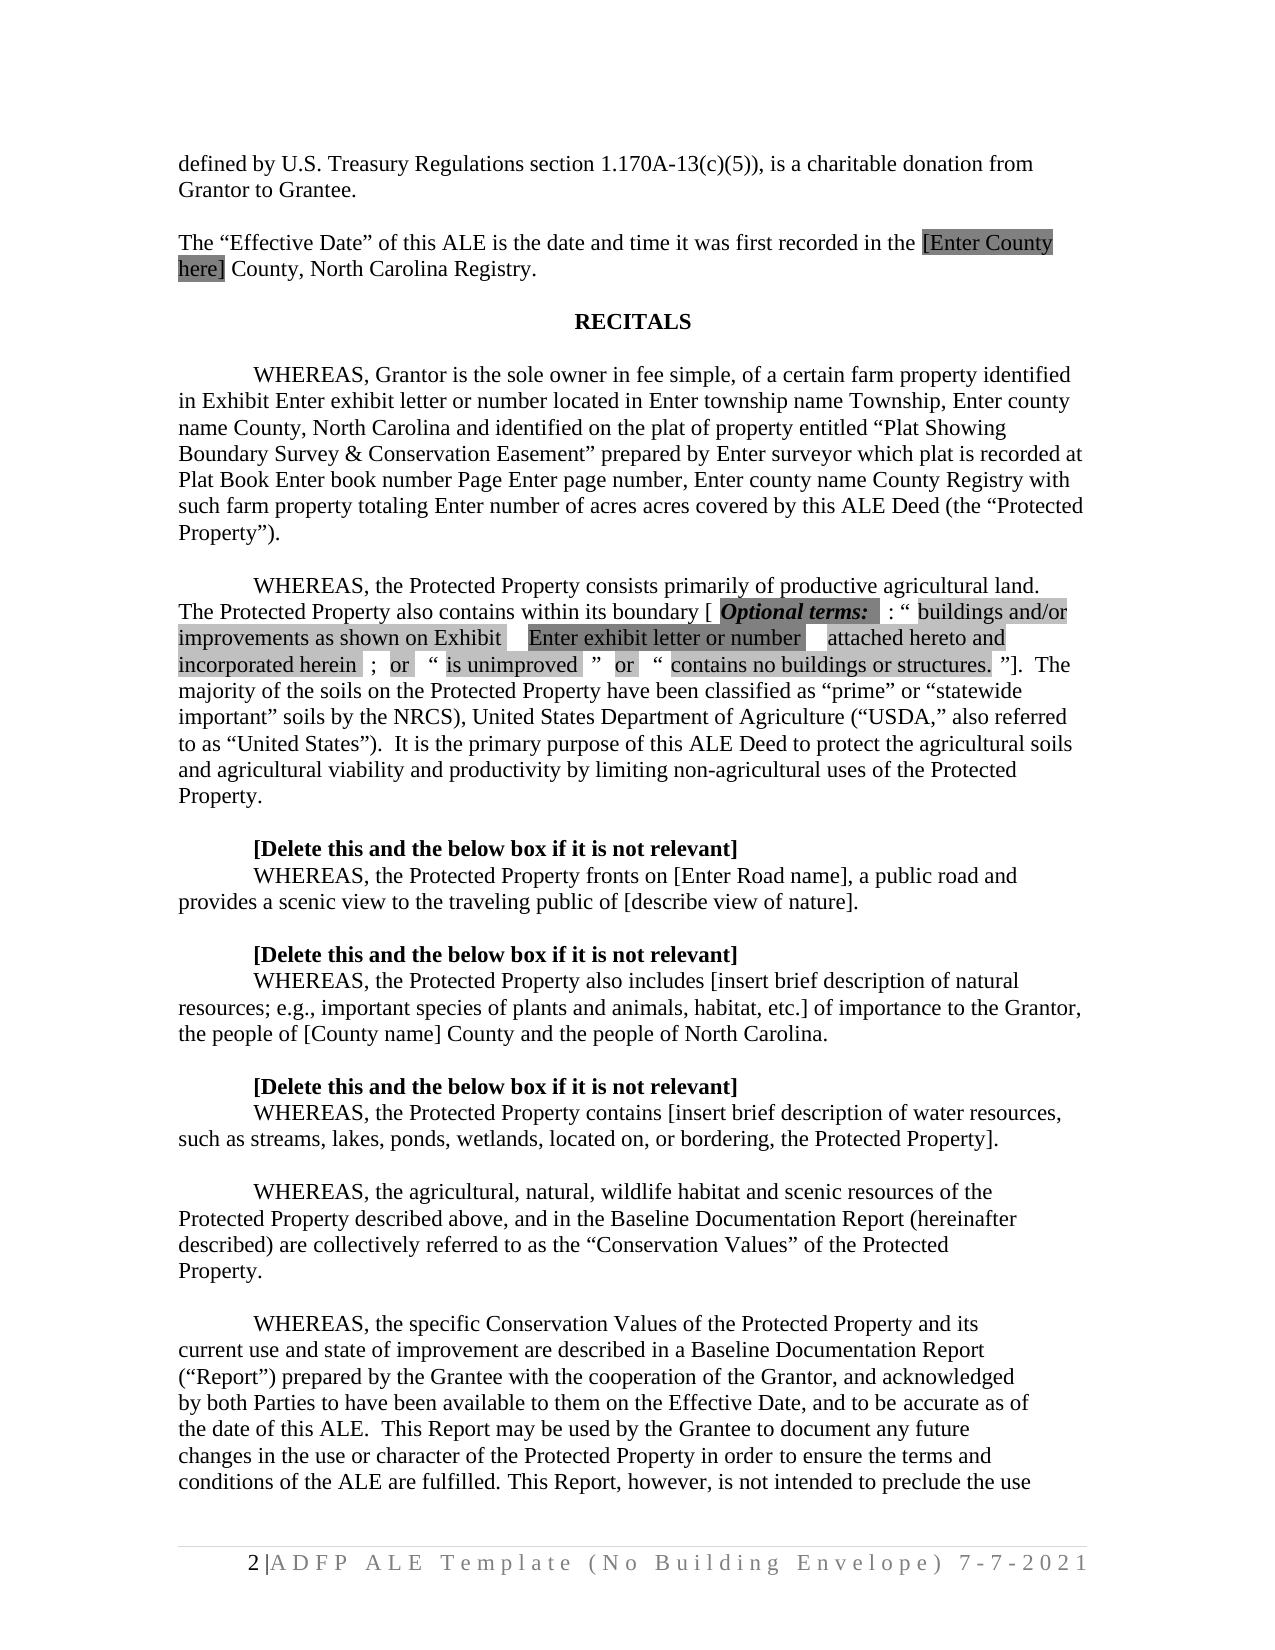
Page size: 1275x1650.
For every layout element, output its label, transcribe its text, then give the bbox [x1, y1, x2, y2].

text [Delete this and the below box if it is not relevant] [178, 941, 1038, 967]
text The “Effective Date” of this ALE is the date and time it was first recorded in the County, North Carolina Registry. [178, 229, 1087, 282]
text WHEREAS, the agricultural, natural, wildlife habitat and scenic resources of the Protected Property described above, and in the Baseline Documentation Report (hereinafter described) are collectively referred to as the “Conservation Values” of the Protected Property. [178, 1178, 1036, 1284]
text WHEREAS, the Protected Property consists primarily of productive agricultural land. The Protected Property also contains within its boundary [: “ ; “” “”]. The majority of the soils on the Protected Property have been classified as “prime” or “statewide important” soils by the NRCS), United States Department of Agriculture (“USDA,” also referred to as “United States”). It is the primary purpose of this ALE Deed to protect the agricultural soils and agricultural viability and productivity by limiting non-agricultural uses of the Protected Property. [178, 572, 1087, 809]
text RECITALS [178, 308, 1087, 334]
text WHEREAS, the Protected Property contains [insert brief description of water resources, such as streams, lakes, ponds, wetlands, located on, or bordering, the Protected Property]. [178, 1099, 1087, 1152]
text WHEREAS, Grantor is the sole owner in fee simple, of a certain farm property identified in Exhibit Enter exhibit letter or number located in Enter township name Township, Enter county name County, North Carolina and identified on the plat of property entitled “Plat Showing Boundary Survey & Conservation Easement” prepared by Enter surveyor which plat is recorded at Plat Book Enter book number Page Enter page number, Enter county name County Registry with such farm property totaling Enter number of acres acres covered by this ALE Deed (the “Protected Property”). [178, 361, 1087, 545]
text [Delete this and the below box if it is not relevant] [178, 835, 1038, 862]
text WHEREAS, the Protected Property fronts on [Enter Road name], a public road and provides a scenic view to the traveling public of [describe view of nature]. [178, 862, 1087, 914]
text WHEREAS, the Protected Property also includes [insert brief description of natural resources; e.g., important species of plants and animals, habitat, etc.] of importance to the Grantor, the people of [County name] County and the people of North Carolina. [178, 967, 1087, 1046]
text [178, 1310, 1038, 1494]
text [Delete this and the below box if it is not relevant] [178, 1073, 1038, 1099]
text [178, 150, 1087, 203]
